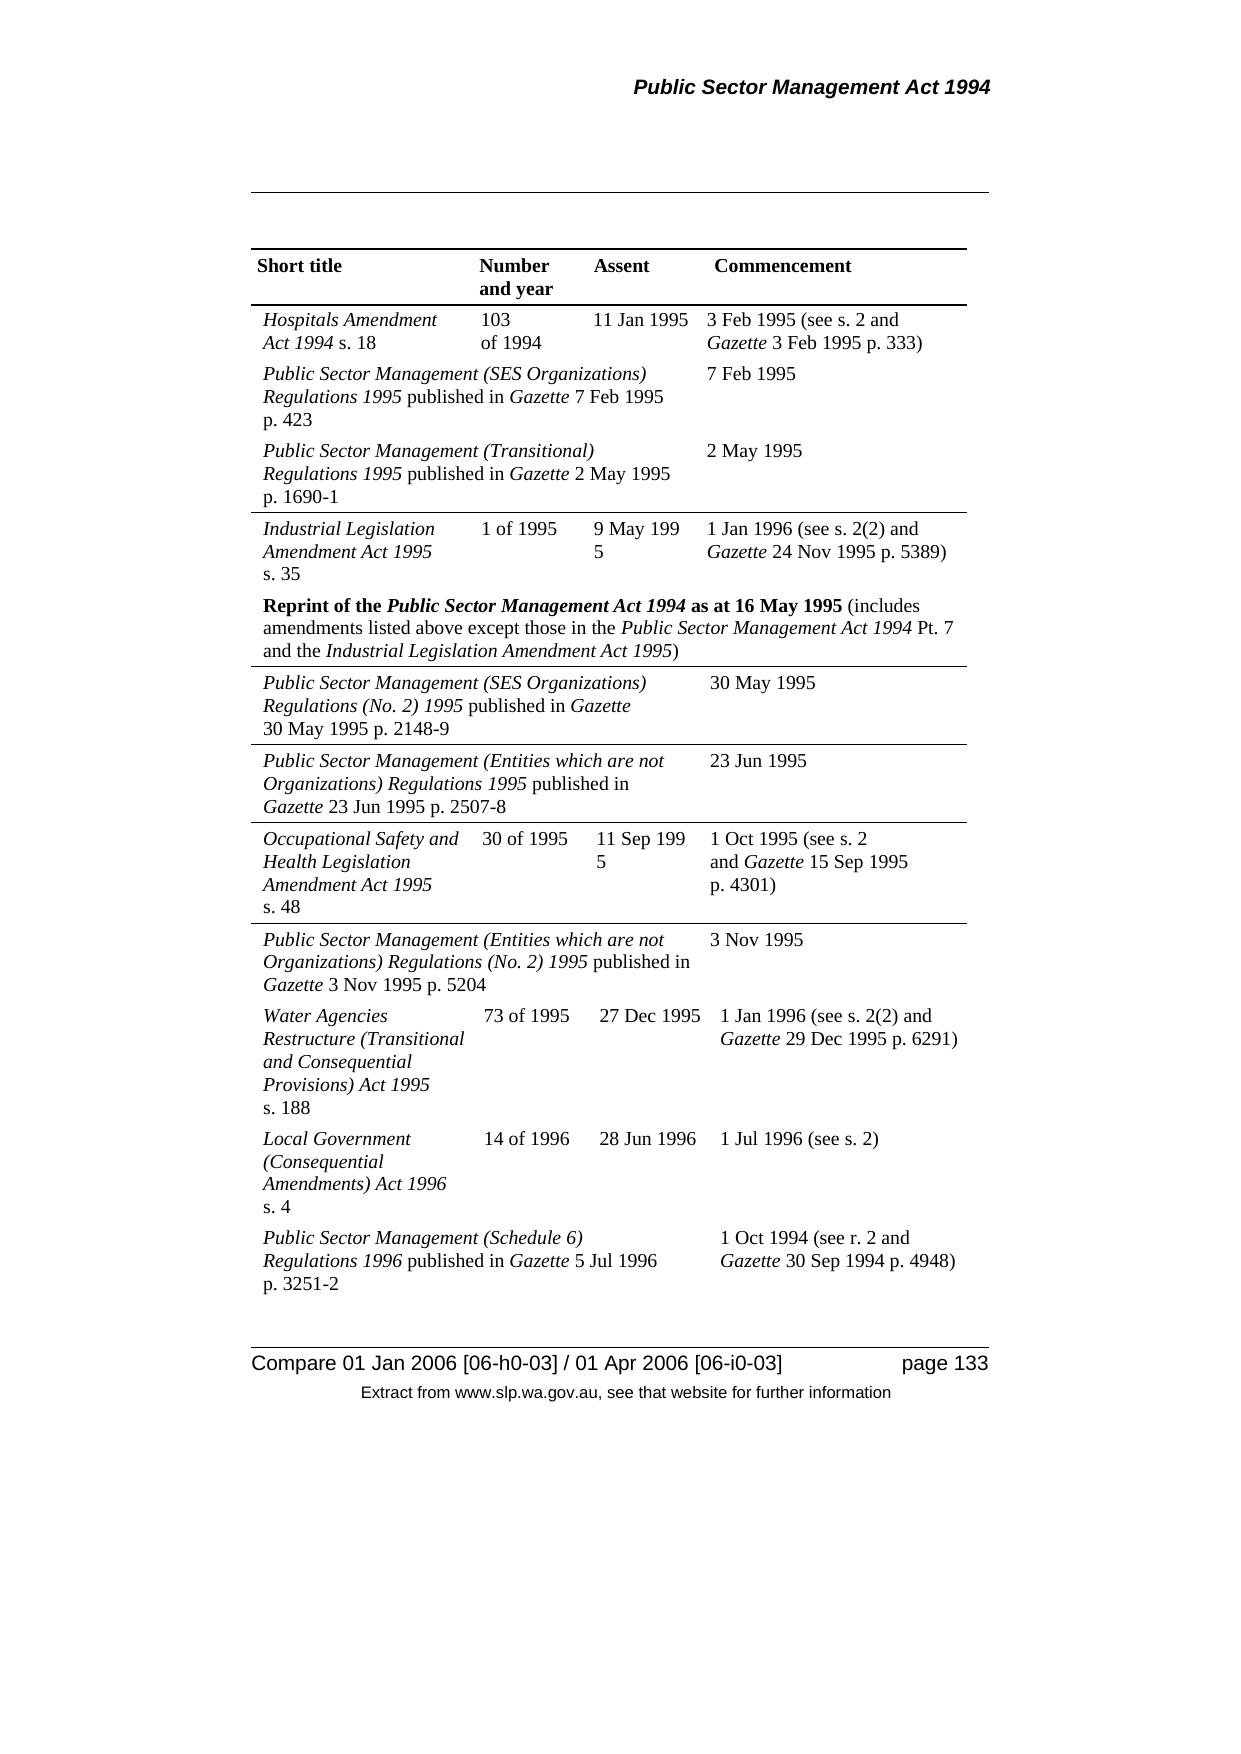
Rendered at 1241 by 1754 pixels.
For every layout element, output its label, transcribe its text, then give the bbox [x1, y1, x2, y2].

table_cell Hospitals Amendment Act 1994 s. 18 [251, 306, 469, 358]
table_cell Public Sector Management (SES Organizations) Regulations 1995 published in Gazette 7 Feb 1995 p. 423 [251, 358, 695, 435]
table_cell Occupational Safety and Health Legislation Amendment Act 1995 s. 48 [251, 823, 470, 922]
table_cell Reprint of the Public Sector Management Act 1994 as at 16 May 1995 (includes amendments listed above except those in the Public Sector Management Act 1994 Pt. 7 and the Industrial Legislation Amendment Act 1995) [251, 589, 967, 666]
table_cell 30 of 1995 [470, 823, 584, 922]
table_cell 30 May 1995 [698, 667, 967, 744]
table_cell 73 of 1995 [472, 1000, 588, 1123]
table_cell 11 Jan 1995 [581, 306, 695, 358]
table_cell 11 Sep 1995 [584, 823, 698, 922]
table_cell 1 Jan 1996 (see s. 2(2) and Gazette 24 Nov 1995 p. 5389) [695, 513, 967, 589]
table_header Commencement [708, 250, 967, 304]
table_cell 23 Jun 1995 [698, 745, 967, 822]
table_cell 7 Feb 1995 [695, 358, 967, 435]
table_cell 14 of 1996 [472, 1123, 588, 1222]
table_cell 3 Nov 1995 [698, 924, 967, 1000]
table_cell 1 Jan 1996 (see s. 2(2) and Gazette 29 Dec 1995 p. 6291) [708, 1000, 967, 1123]
table_cell 2 May 1995 [695, 435, 967, 512]
table_header Short title [251, 250, 473, 304]
table_cell Industrial Legislation Amendment Act 1995 s. 35 [251, 513, 469, 589]
table_cell 28 Jun 1996 [588, 1123, 708, 1222]
table_cell Local Government (Consequential Amendments) Act 1996 s. 4 [251, 1123, 472, 1222]
table_header Assent [588, 250, 708, 304]
table_cell Public Sector Management (SES Organizations) Regulations (No. 2) 1995 published in Gazette 30 May 1995 p. 2148-9 [251, 667, 698, 744]
table_cell 9 May 1995 [582, 513, 695, 589]
table_cell Public Sector Management (Entities which are not Organizations) Regulations 1995 published in Gazette 23 Jun 1995 p. 2507-8 [251, 745, 698, 822]
table_cell 103 of 1994 [469, 306, 581, 358]
table_cell Water Agencies Restructure (Transitional and Consequential Provisions) Act 1995 s. 188 [251, 1000, 472, 1123]
table_cell 1 Oct 1995 (see s. 2 and Gazette 15 Sep 1995 p. 4301) [698, 823, 967, 922]
table_cell 1 Jul 1996 (see s. 2) [708, 1123, 967, 1222]
table_cell Public Sector Management (Entities which are not Organizations) Regulations (No. 2) 1995 published in Gazette 3 Nov 1995 p. 5204 [251, 924, 698, 1000]
table_cell 3 Feb 1995 (see s. 2 and Gazette 3 Feb 1995 p. 333) [695, 306, 967, 358]
table_cell 27 Dec 1995 [588, 1000, 708, 1123]
table_header Number and year [473, 250, 588, 304]
table_cell 1 Oct 1994 (see r. 2 and Gazette 30 Sep 1994 p. 4948) [708, 1222, 967, 1299]
table_cell Public Sector Management (Schedule 6) Regulations 1996 published in Gazette 5 Jul 1996 p. 3251-2 [251, 1222, 708, 1299]
table_cell Public Sector Management (Transitional) Regulations 1995 published in Gazette 2 May 1995 p. 1690-1 [251, 435, 695, 512]
table_cell 1 of 1995 [469, 513, 582, 589]
